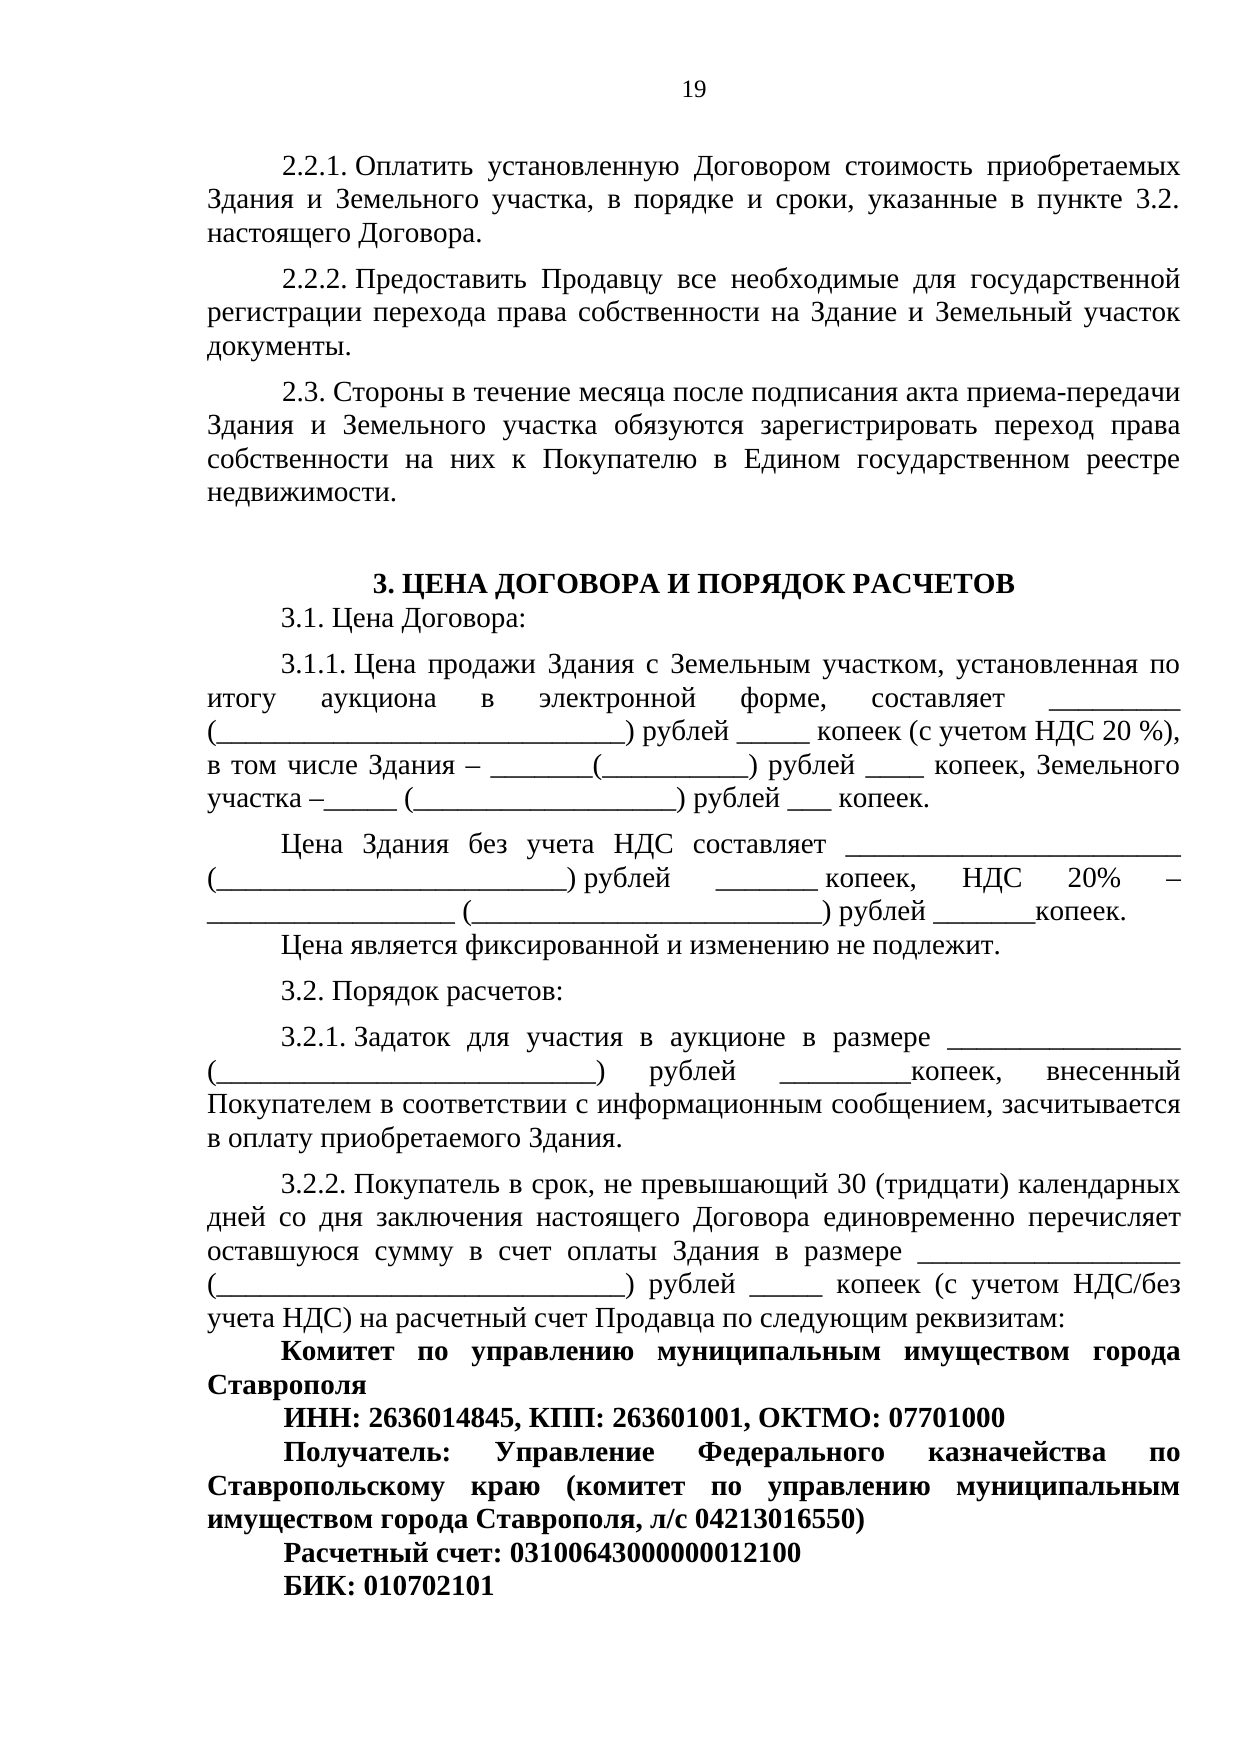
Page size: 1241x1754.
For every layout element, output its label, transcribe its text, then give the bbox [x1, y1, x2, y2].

text БИК: 010702101 [207, 1568, 1181, 1602]
text 3.1.1. Цена продажи Здания с Земельным участком, установленная по итогу аукциона в электронной форме, составляет _________ (____________________________) рублей _____ копеек (с учетом НДС 20 %), в том числе Здания – _______(__________) рублей ____ копеек, Земельного участка –_____ (__________________) рублей ___ копеек. [207, 646, 1181, 814]
text ИНН: 2636014845, КПП: 263601001, ОКТМО: 07701000 [207, 1401, 1181, 1434]
text Расчетный счет: 03100643000000012100 [207, 1535, 1181, 1568]
text 2.2.2. Предоставить Продавцу все необходимые для государственной регистрации перехода права собственности на Здание и Земельный участок документы. [207, 261, 1181, 361]
text Комитет по управлению муниципальным имуществом города Ставрополя [207, 1333, 1181, 1401]
text Получатель: Управление Федерального казначейства по Ставропольскому краю (комитет по управлению муниципальным имуществом города Ставрополя, л/с 04213016550) [207, 1434, 1181, 1535]
text 3. ЦЕНА ДОГОВОРА И ПОРЯДОК РАСЧЕТОВ [207, 567, 1181, 600]
text Цена является фиксированной и изменению не подлежит. [207, 927, 1181, 961]
text Цена Здания без учета НДС составляет _______________________ (________________________) рублей _______ копеек, НДС 20% – _________________ (________________________) рублей _______копеек. [207, 826, 1181, 927]
text 3.2.2. Покупатель в срок, не превышающий 30 (тридцати) календарных дней со дня заключения настоящего Договора единовременно перечисляет оставшуюся сумму в счет оплаты Здания в размере __________________ (____________________________) рублей _____ копеек (с учетом НДС/без учета НДС) на расчетный счет Продавца по следующим реквизитам: [207, 1166, 1181, 1333]
text 3.1. Цена Договора: [207, 600, 1181, 634]
text 3.2. Порядок расчетов: [207, 973, 1181, 1007]
text 2.3. Стороны в течение месяца после подписания акта приема-передачи Здания и Земельного участка обязуются зарегистрировать переход права собственности на них к Покупателю в Едином государственном реестре недвижимости. [207, 374, 1181, 508]
text 2.2.1. Оплатить установленную Договором стоимость приобретаемых Здания и Земельного участка, в порядке и сроки, указанные в пункте 3.2. настоящего Договора. [207, 148, 1181, 248]
text 3.2.1. Задаток для участия в аукционе в размере ________________ (__________________________) рублей _________копеек, внесенный Покупателем в соответствии с информационным сообщением, засчитывается в оплату приобретаемого Здания. [207, 1019, 1181, 1153]
